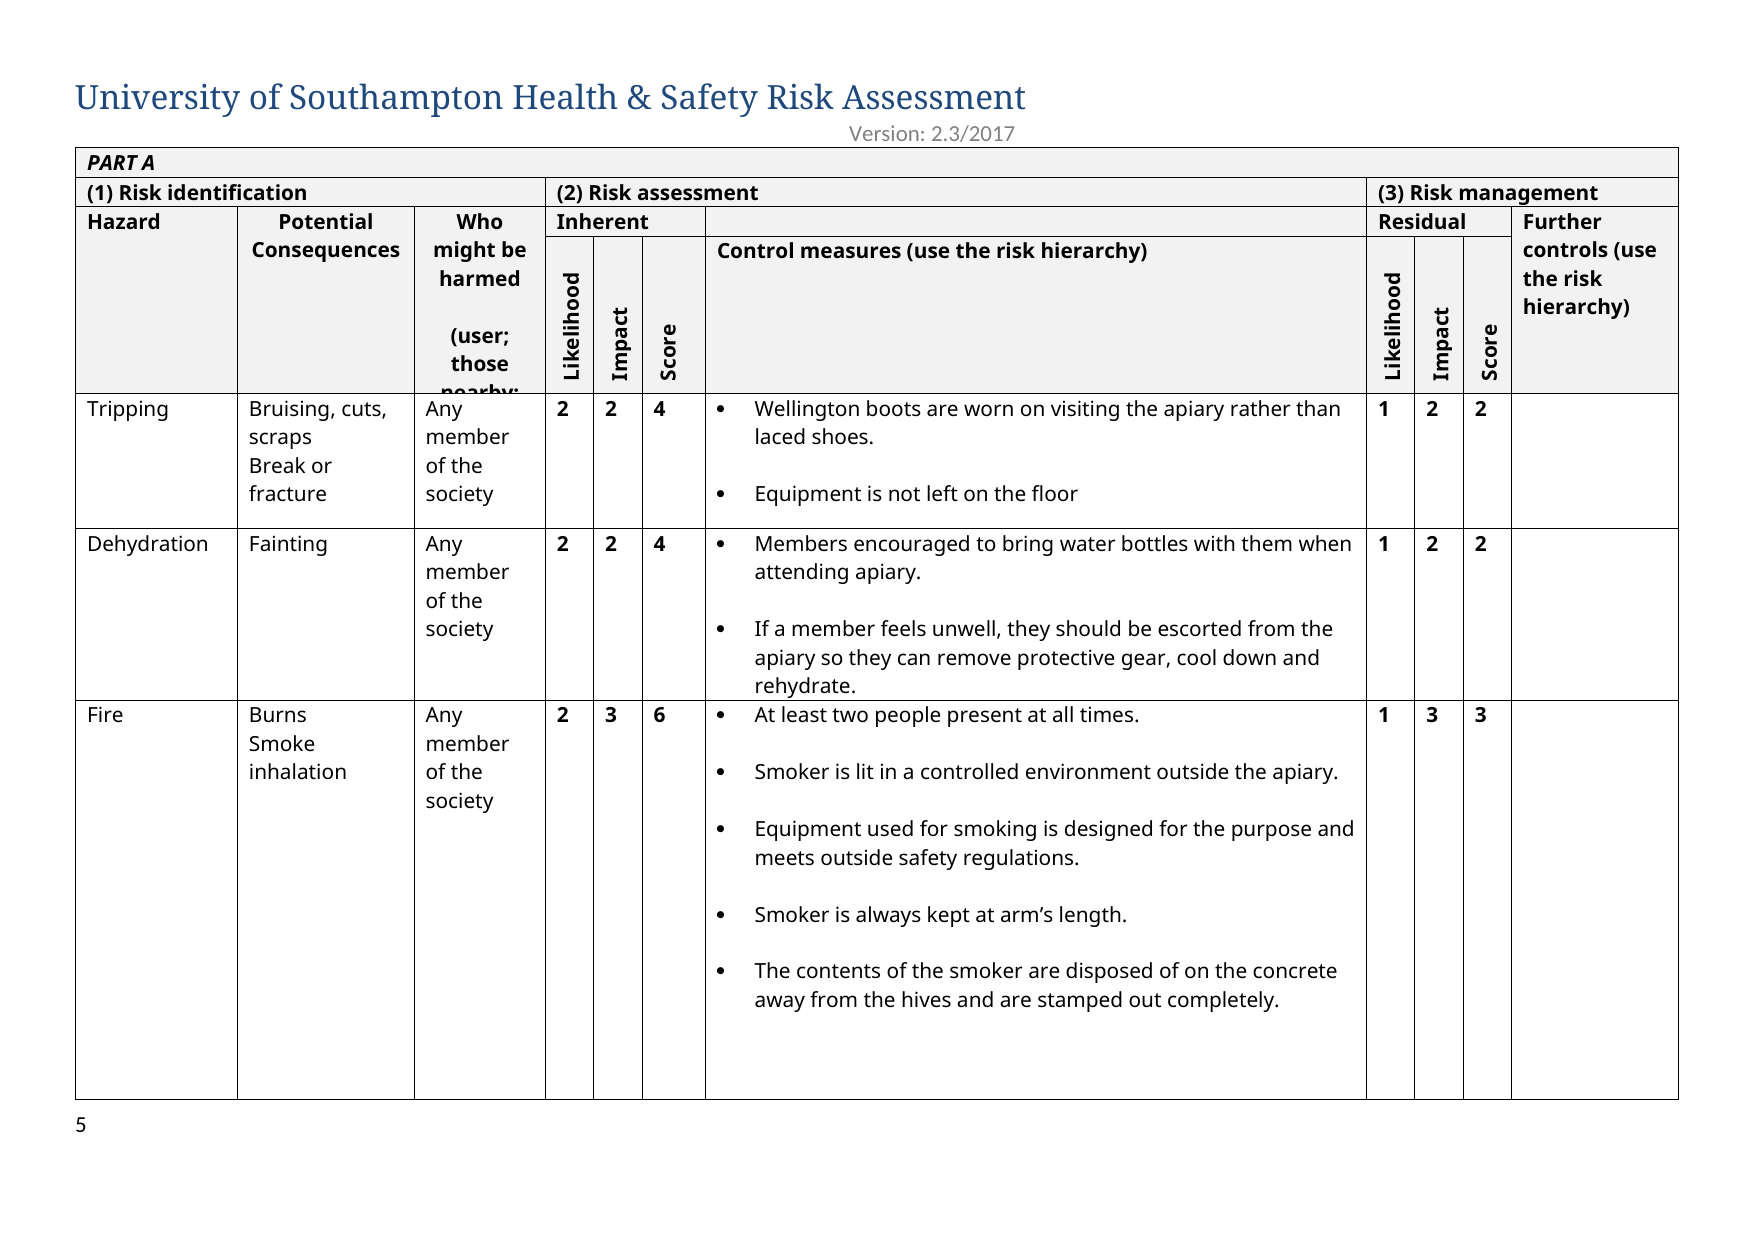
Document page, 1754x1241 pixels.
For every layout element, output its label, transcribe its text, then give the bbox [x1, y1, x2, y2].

table_cell 2 [1415, 529, 1463, 699]
table_cell Wellington boots are worn on visiting the apiary rather than laced shoes. Equipment is not left on the floor [706, 394, 1366, 528]
table_cell Inherent [546, 207, 705, 236]
table_cell Impact [594, 237, 642, 393]
table_cell 2 [594, 529, 642, 699]
table_cell [1512, 701, 1678, 1099]
table_cell Who might be harmed (user; those nearby; those in the vicinity; members of the public) [415, 207, 545, 393]
table_cell [1512, 394, 1678, 528]
table_cell [1512, 529, 1678, 699]
table_cell (3) Risk management [1367, 178, 1678, 206]
table_cell Likelihood [1367, 237, 1414, 393]
table_cell Bruising, cuts, scraps Break or fracture [238, 394, 414, 528]
table_cell Burns Smoke inhalation [238, 701, 414, 1099]
table_cell 1 [1367, 529, 1414, 699]
table_cell 3 [594, 701, 642, 1099]
table_cell Any member of the society [415, 701, 545, 1099]
table_cell 2 [546, 529, 593, 699]
table_cell 1 [1367, 394, 1414, 528]
table_cell Tripping [76, 394, 237, 528]
table_cell 2 [1464, 529, 1511, 699]
table_cell 4 [643, 394, 705, 528]
table_cell 3 [1464, 701, 1511, 1099]
table_cell Any member of the society [415, 394, 545, 528]
table_cell Further controls (use the risk hierarchy) [1512, 207, 1678, 393]
table_cell Members encouraged to bring water bottles with them when attending apiary. If a member feels unwell, they should be escorted from the apiary so they can remove protective gear, cool down and rehydrate. [706, 529, 1366, 699]
table_cell Control measures (use the risk hierarchy) [706, 237, 1366, 393]
table_cell 2 [546, 394, 593, 528]
table_cell Likelihood [546, 237, 593, 393]
table_cell Score [643, 237, 705, 393]
table_cell 2 [594, 394, 642, 528]
table_cell 6 [643, 701, 705, 1099]
table_cell Dehydration [76, 529, 237, 699]
table_cell Hazard [76, 207, 237, 393]
table_cell Fainting [238, 529, 414, 699]
table_cell Potential Consequences [238, 207, 414, 393]
table_cell Score [1464, 237, 1511, 393]
table_header PART A [76, 148, 1678, 177]
table_cell Any member of the society [415, 529, 545, 699]
table_cell Fire [76, 701, 237, 1099]
table_cell Impact [1415, 237, 1463, 393]
table_cell At least two people present at all times. Smoker is lit in a controlled environment outside the apiary. Equipment used for smoking is designed for the purpose and meets outside safety regulations. Smoker is always kept at arm’s length. The contents of the smoker are disposed of on the concrete away from the hives and are stamped out completely. [706, 701, 1366, 1099]
table_cell 2 [546, 701, 593, 1099]
table_cell 2 [1464, 394, 1511, 528]
table_cell 4 [643, 529, 705, 699]
table_cell 2 [1415, 394, 1463, 528]
table_cell Residual [1367, 207, 1511, 236]
table_cell (2) Risk assessment [546, 178, 1366, 206]
table_cell 3 [1415, 701, 1463, 1099]
table_cell 1 [1367, 701, 1414, 1099]
table_cell [706, 207, 1366, 236]
table_cell (1) Risk identification [76, 178, 545, 206]
